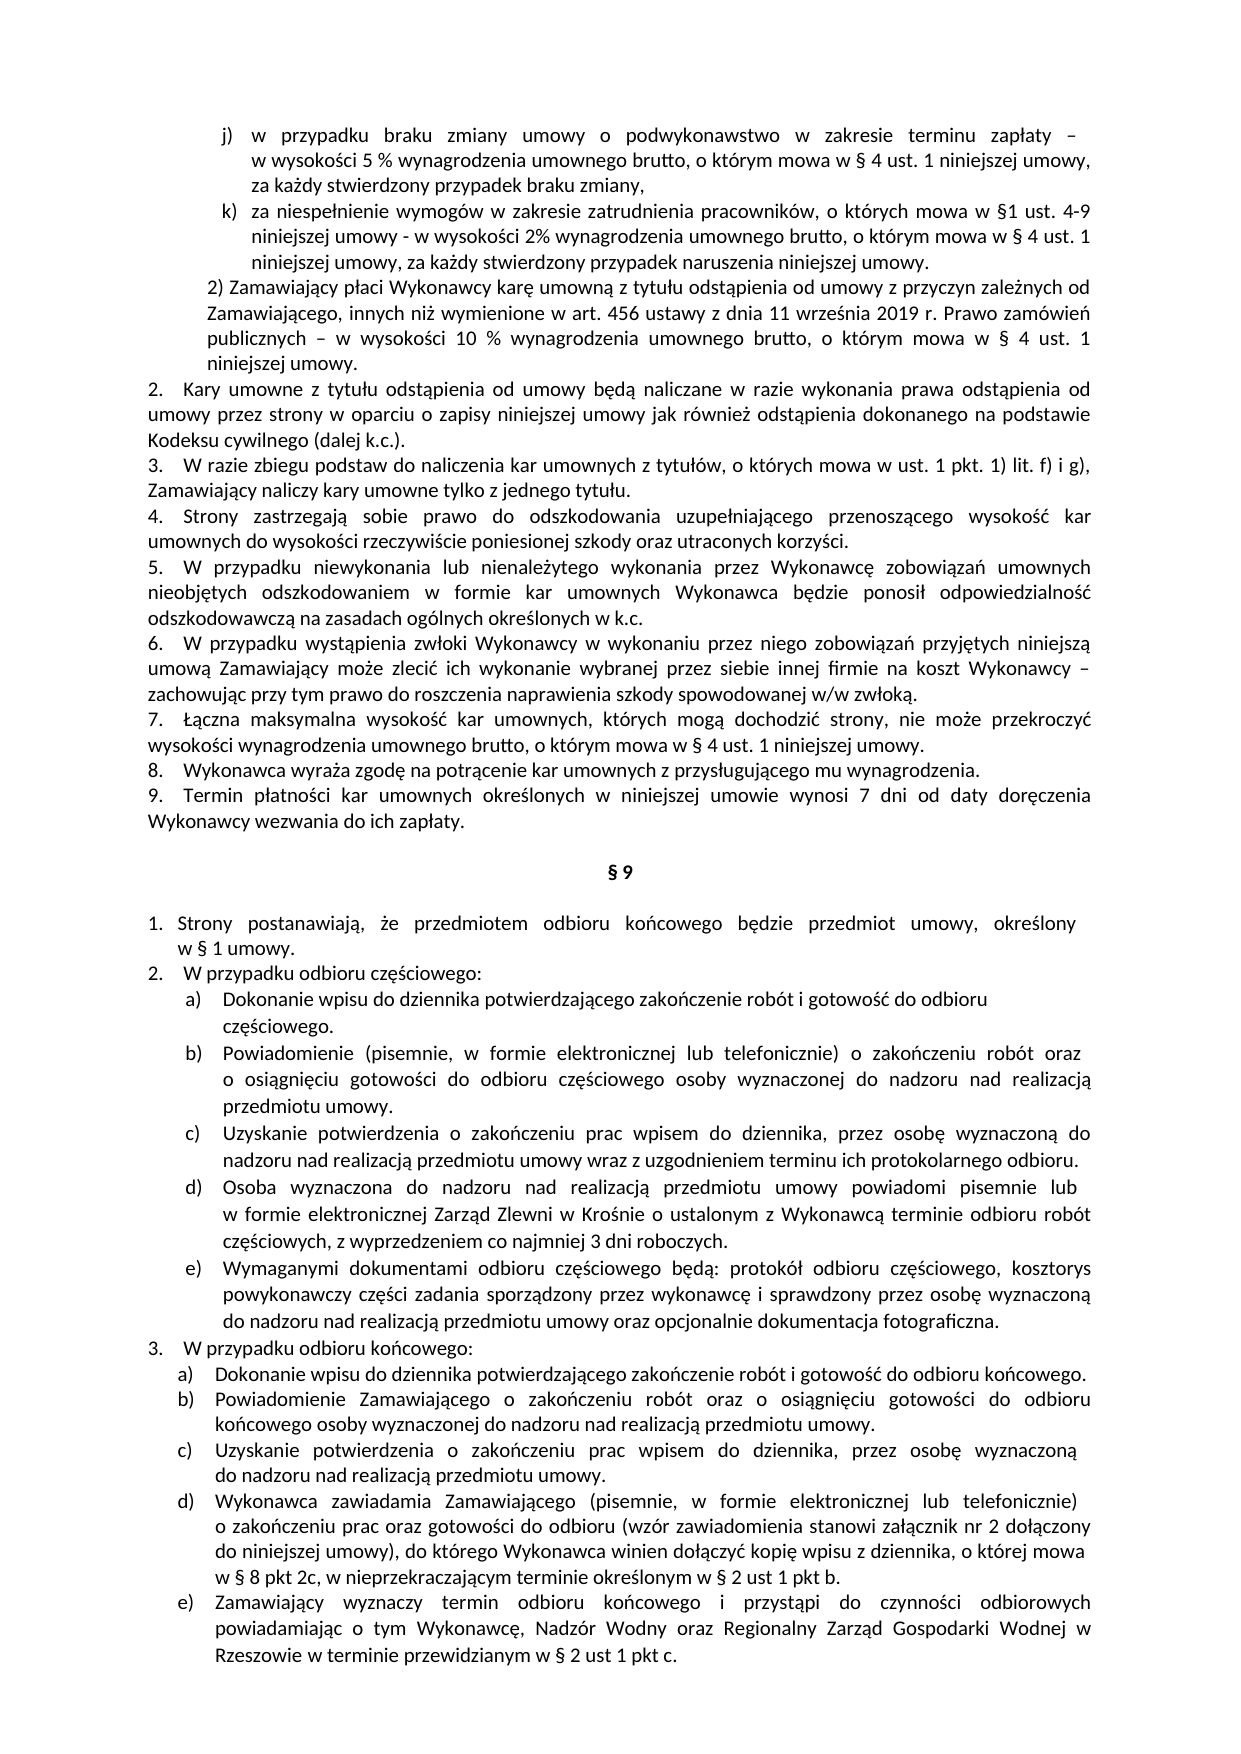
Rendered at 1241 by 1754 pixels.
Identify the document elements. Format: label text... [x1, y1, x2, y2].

list Powiadomienie (pisemnie, w formie elektronicznej lub telefonicznie) o zakończeniu robót oraz o osiągnięciu gotowości do odbioru częściowego osoby wyznaczonej do nadzoru nad realizacją przedmiotu umowy. [185, 1040, 1092, 1119]
list Wykonawca zawiadamia Zamawiającego (pisemnie, w formie elektronicznej lub telefonicznie) o zakończeniu prac oraz gotowości do odbioru (wzór zawiadomienia stanowi załącznik nr 2 dołączony do niniejszej umowy), do którego Wykonawca winien dołączyć kopię wpisu z dziennika, o której mowa w § 8 pkt 2c, w nieprzekraczającym terminie określonym w § 2 ust 1 pkt b. [177, 1488, 1092, 1589]
list W przypadku niewykonania lub nienależytego wykonania przez Wykonawcę zobowiązań umownych nieobjętych odszkodowaniem w formie kar umownych Wykonawca będzie ponosił odpowiedzialność odszkodowawczą na zasadach ogólnych określonych w k.c. [148, 554, 1092, 630]
list Strony postanawiają, że przedmiotem odbioru końcowego będzie przedmiot umowy, określony w § 1 umowy. [148, 910, 1092, 961]
text § 9 [148, 859, 1092, 884]
list Termin płatności kar umownych określonych w niniejszej umowie wynosi 7 dni od daty doręczenia Wykonawcy wezwania do ich zapłaty. [148, 783, 1092, 833]
list Zamawiający wyznaczy termin odbioru końcowego i przystąpi do czynności odbiorowych powiadamiając o tym Wykonawcę, Nadzór Wodny oraz Regionalny Zarząd Gospodarki Wodnej w Rzeszowie w terminie przewidzianym w § 2 ust 1 pkt c. [177, 1589, 1092, 1668]
list Wymaganymi dokumentami odbioru częściowego będą: protokół odbioru częściowego, kosztorys powykonawczy części zadania sporządzony przez wykonawcę i sprawdzony przez osobę wyznaczoną do nadzoru nad realizacją przedmiotu umowy oraz opcjonalnie dokumentacja fotograficzna. [185, 1255, 1092, 1334]
list Uzyskanie potwierdzenia o zakończeniu prac wpisem do dziennika, przez osobę wyznaczoną do nadzoru nad realizacją przedmiotu umowy. [177, 1437, 1092, 1488]
list Łączna maksymalna wysokość kar umownych, których mogą dochodzić strony, nie może przekroczyć wysokości wynagrodzenia umownego brutto, o którym mowa w § 4 ust. 1 niniejszej umowy. [148, 706, 1092, 757]
list Wykonawca wyraża zgodę na potrącenie kar umownych z przysługującego mu wynagrodzenia. [148, 757, 1092, 783]
list Powiadomienie Zamawiającego o zakończeniu robót oraz o osiągnięciu gotowości do odbioru końcowego osoby wyznaczonej do nadzoru nad realizacją przedmiotu umowy. [177, 1386, 1092, 1437]
list za niespełnienie wymogów w zakresie zatrudnienia pracowników, o których mowa w §1 ust. 4-9 niniejszej umowy - w wysokości 2% wynagrodzenia umownego brutto, o którym mowa w § 4 ust. 1 niniejszej umowy, za każdy stwierdzony przypadek naruszenia niniejszej umowy. [222, 198, 1092, 274]
list Uzyskanie potwierdzenia o zakończeniu prac wpisem do dziennika, przez osobę wyznaczoną do nadzoru nad realizacją przedmiotu umowy wraz z uzgodnieniem terminu ich protokolarnego odbioru. [185, 1120, 1092, 1173]
list W przypadku wystąpienia zwłoki Wykonawcy w wykonaniu przez niego zobowiązań przyjętych niniejszą umową Zamawiający może zlecić ich wykonanie wybranej przez siebie innej firmie na koszt Wykonawcy – zachowując przy tym prawo do roszczenia naprawienia szkody spowodowanej w/w zwłoką. [148, 630, 1092, 706]
list Strony zastrzegają sobie prawo do odszkodowania uzupełniającego przenoszącego wysokość kar umownych do wysokości rzeczywiście poniesionej szkody oraz utraconych korzyści. [148, 503, 1092, 554]
list w przypadku braku zmiany umowy o podwykonawstwo w zakresie terminu zapłaty – w wysokości 5 % wynagrodzenia umownego brutto, o którym mowa w § 4 ust. 1 niniejszej umowy, za każdy stwierdzony przypadek braku zmiany, [222, 122, 1092, 198]
list W przypadku odbioru końcowego: [148, 1335, 1092, 1361]
text 2) Zamawiający płaci Wykonawcy karę umowną z tytułu odstąpienia od umowy z przyczyn zależnych od Zamawiającego, innych niż wymienione w art. 456 ustawy z dnia 11 września 2019 r. Prawo zamówień publicznych – w wysokości 10 % wynagrodzenia umownego brutto, o którym mowa w § 4 ust. 1 niniejszej umowy. [207, 274, 1092, 376]
list Dokonanie wpisu do dziennika potwierdzającego zakończenie robót i gotowość do odbioru częściowego. [185, 986, 1092, 1038]
list W razie zbiegu podstaw do naliczenia kar umownych z tytułów, o których mowa w ust. 1 pkt. 1) lit. f) i g), Zamawiający naliczy kary umowne tylko z jednego tytułu. [148, 452, 1092, 503]
list Osoba wyznaczona do nadzoru nad realizacją przedmiotu umowy powiadomi pisemnie lub w formie elektronicznej Zarząd Zlewni w Krośnie o ustalonym z Wykonawcą terminie odbioru robót częściowych, z wyprzedzeniem co najmniej 3 dni roboczych. [185, 1174, 1092, 1253]
list Dokonanie wpisu do dziennika potwierdzającego zakończenie robót i gotowość do odbioru końcowego. [177, 1361, 1092, 1386]
list W przypadku odbioru częściowego: [148, 961, 1092, 986]
list Kary umowne z tytułu odstąpienia od umowy będą naliczane w razie wykonania prawa odstąpienia od umowy przez strony w oparciu o zapisy niniejszej umowy jak również odstąpienia dokonanego na podstawie Kodeksu cywilnego (dalej k.c.). [148, 376, 1092, 452]
